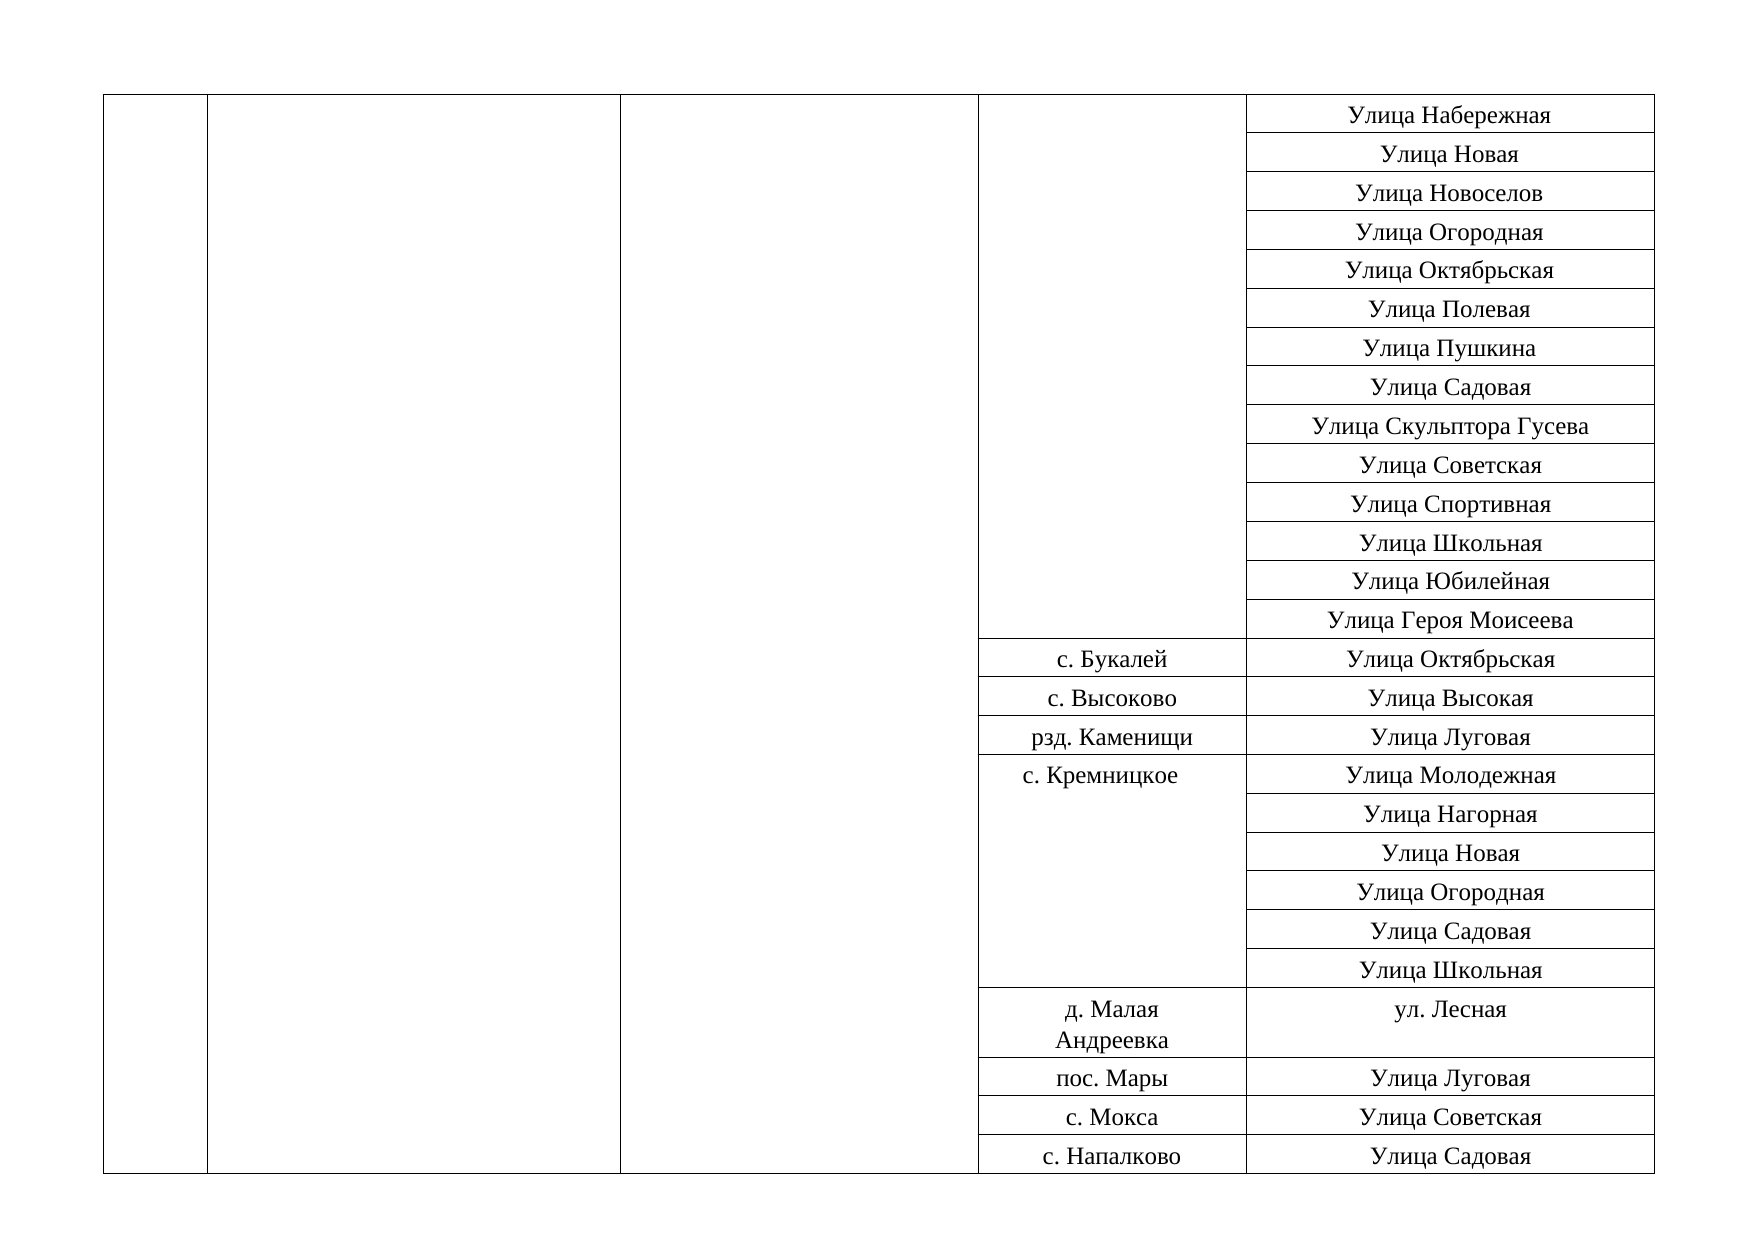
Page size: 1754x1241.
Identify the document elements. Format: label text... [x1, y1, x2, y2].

table_cell Улица Луговая [1247, 716, 1654, 754]
table_header [979, 95, 1246, 637]
table_cell Улица Садовая [1247, 910, 1654, 948]
table_cell Улица Молодежная [1247, 755, 1654, 793]
table_cell Улица Юбилейная [1247, 561, 1654, 598]
table_cell пос. Мары [979, 1058, 1246, 1095]
table_cell Улица Пушкина [1247, 328, 1654, 365]
table_cell Улица Высокая [1247, 677, 1654, 715]
table_cell Улица Героя Моисеева [1247, 600, 1654, 637]
table_cell с. Мокса [979, 1096, 1246, 1134]
table_cell Улица Школьная [1247, 949, 1654, 987]
table_header Улица Набережная [1247, 95, 1654, 132]
table_header [104, 95, 207, 1173]
table_cell с. Букалей [979, 639, 1246, 676]
table_cell Улица Октябрьская [1247, 639, 1654, 676]
table_cell Улица Советская [1247, 444, 1654, 482]
table_cell с. Напалково [979, 1135, 1246, 1173]
table_cell Улица Нагорная [1247, 794, 1654, 832]
table_cell Улица Новоселов [1247, 172, 1654, 210]
table_cell Улица Садовая [1247, 366, 1654, 404]
table_cell Улица Новая [1247, 833, 1654, 870]
table_cell Улица Школьная [1247, 522, 1654, 560]
table_cell Улица Скульптора Гусева [1247, 405, 1654, 443]
table_header [208, 95, 620, 1173]
table_cell д. Малая Андреевка [979, 988, 1246, 1057]
table_cell Улица Новая [1247, 133, 1654, 171]
table_cell ул. Лесная [1247, 988, 1654, 1057]
table_cell Улица Огородная [1247, 211, 1654, 249]
table_cell с. Высоково [979, 677, 1246, 715]
table_cell с. Кремницкое [979, 755, 1246, 987]
table_cell Улица Советская [1247, 1096, 1654, 1134]
table_cell Улица Огородная [1247, 871, 1654, 909]
table_cell Улица Садовая [1247, 1135, 1654, 1173]
table_cell Улица Спортивная [1247, 483, 1654, 521]
table_cell Улица Октябрьская [1247, 250, 1654, 288]
table_cell Улица Луговая [1247, 1058, 1654, 1095]
table_cell рзд. Каменищи [979, 716, 1246, 754]
table_cell Улица Полевая [1247, 289, 1654, 327]
table_header [621, 95, 978, 1173]
